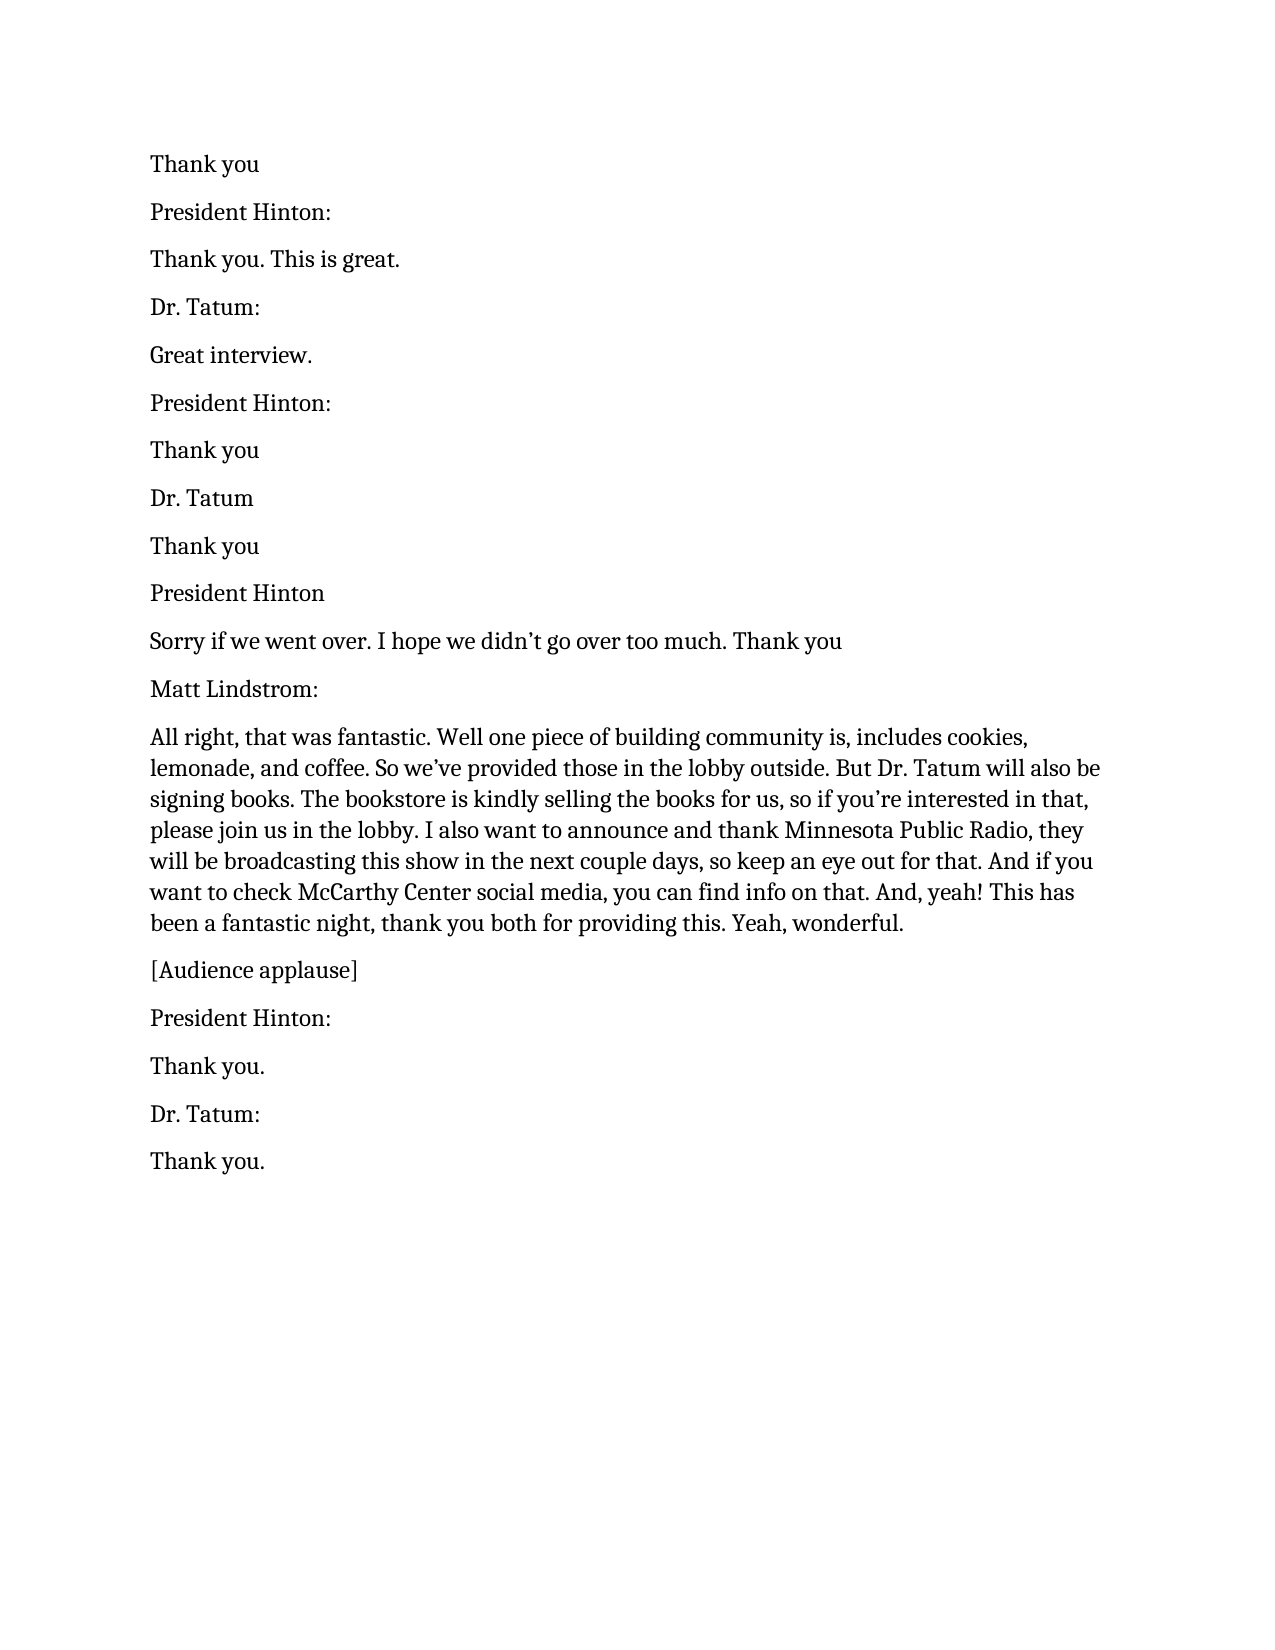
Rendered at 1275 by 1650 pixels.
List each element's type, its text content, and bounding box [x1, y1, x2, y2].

text President Hinton: [150, 198, 1125, 226]
text All right, that was fantastic. Well one piece of building community is, includes cookies, lemonade, and coffee. So we’ve provided those in the lobby outside. But Dr. Tatum will also be signing books. The bookstore is kindly selling the books for us, so if you’re interested in that, please join us in the lobby. I also want to announce and thank Minnesota Public Radio, they will be broadcasting this show in the next couple days, so keep an eye out for that. And if you want to check McCarthy Center social media, you can find info on that. And, yeah! This has been a fantastic night, thank you both for providing this. Yeah, wonderful. [150, 722, 1125, 937]
text Thank you. [150, 1052, 1125, 1081]
text Thank you [150, 532, 1125, 560]
text Great interview. [150, 341, 1125, 369]
text President Hinton: [150, 388, 1125, 417]
text Dr. Tatum [150, 484, 1125, 513]
text Dr. Tatum: [150, 293, 1125, 322]
text Thank you [150, 150, 1125, 179]
text Thank you. [150, 1147, 1125, 1176]
text Thank you. This is great. [150, 245, 1125, 274]
text President Hinton: [150, 1004, 1125, 1033]
text President Hinton [150, 579, 1125, 608]
text [Audience applause] [150, 956, 1125, 985]
text Thank you [150, 436, 1125, 465]
text Dr. Tatum: [150, 1099, 1125, 1128]
text Matt Lindstrom: [150, 675, 1125, 703]
text Sorry if we went over. I hope we didn’t go over too much. Thank you [150, 627, 1125, 656]
